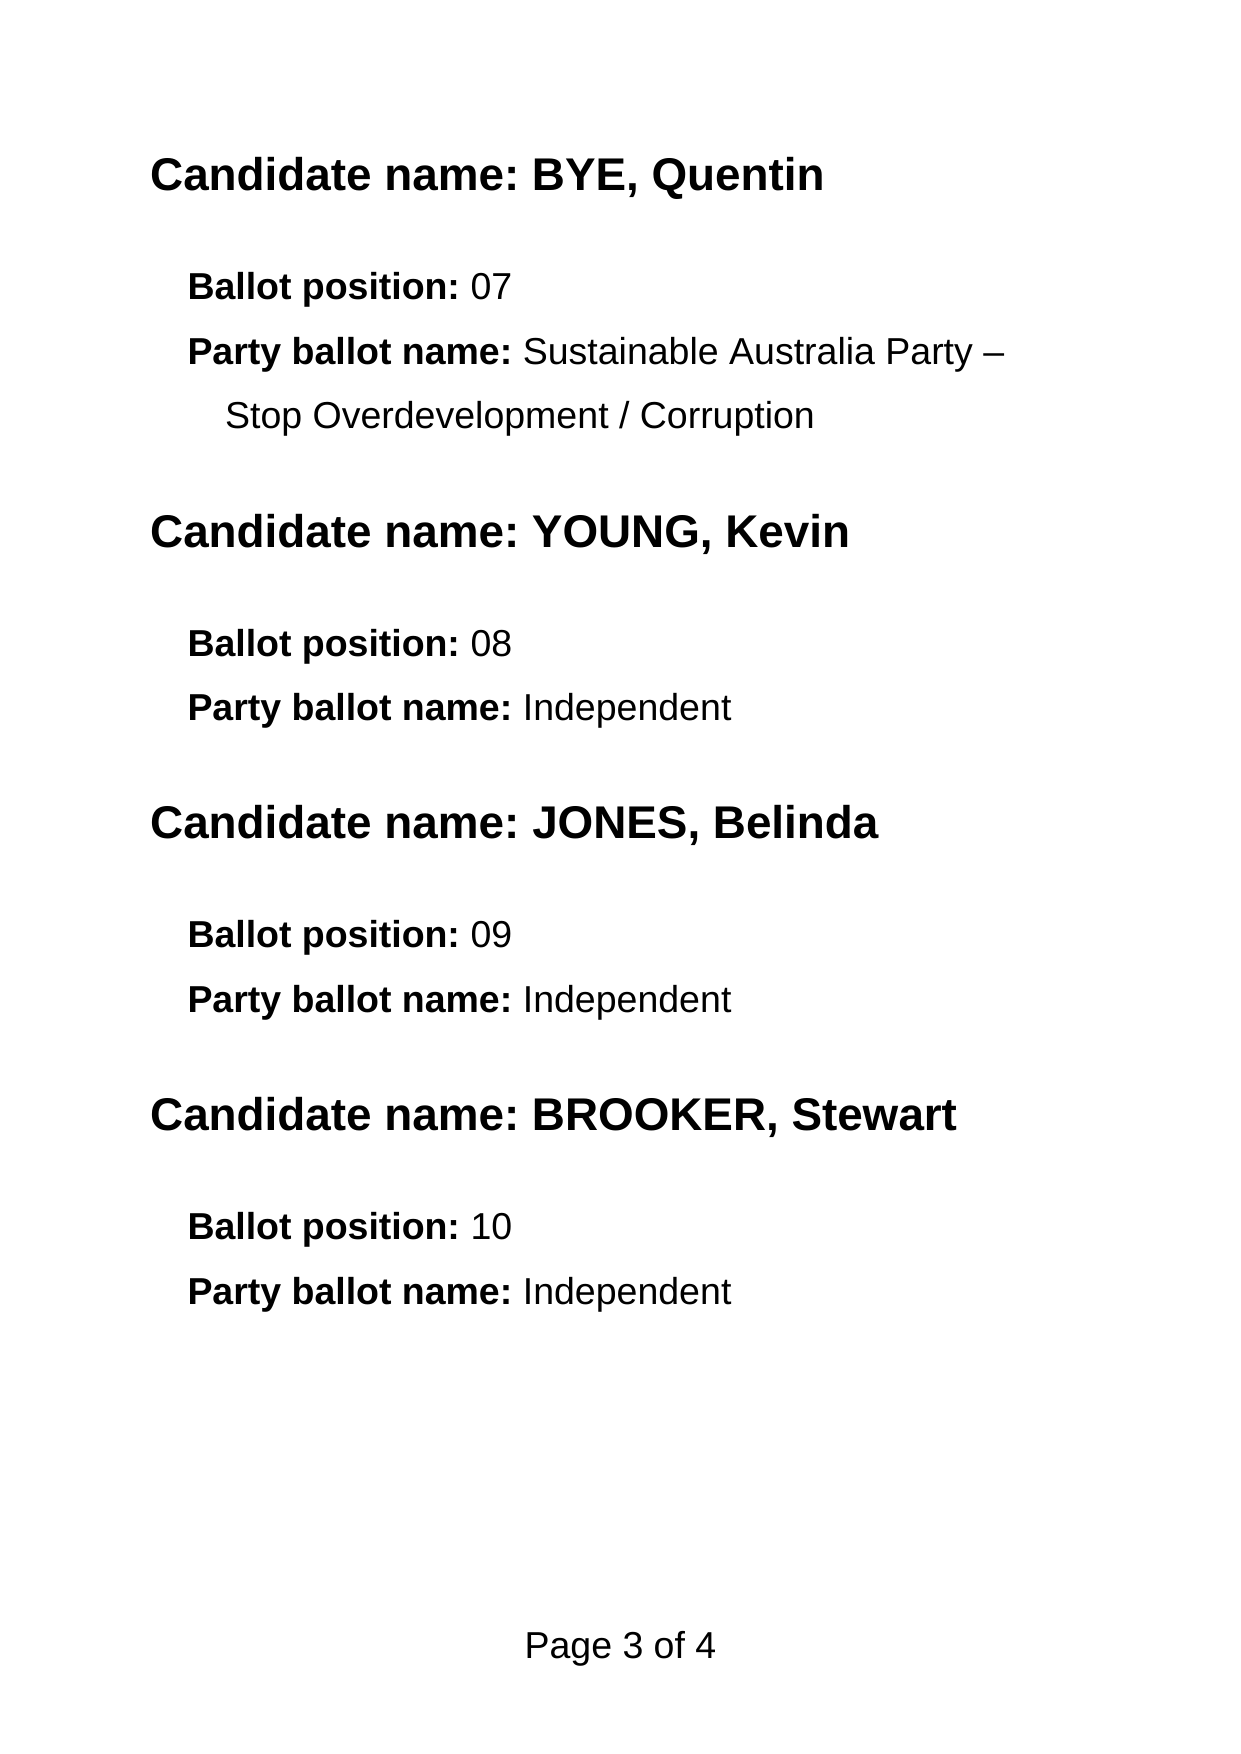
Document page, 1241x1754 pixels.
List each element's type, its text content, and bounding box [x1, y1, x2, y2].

list Party ballot name: Sustainable Australia Party – Stop Overdevelopment / Corruption [187, 329, 1090, 437]
list Party ballot name: Independent [187, 977, 1090, 1020]
list Ballot position: 10 [187, 1204, 1090, 1247]
subtitle Candidate name: BROOKER, Stewart [150, 1088, 1090, 1140]
list Party ballot name: Independent [187, 685, 1090, 728]
list Party ballot name: Independent [187, 1269, 1090, 1312]
list Ballot position: 08 [187, 621, 1090, 664]
subtitle Candidate name: YOUNG, Kevin [150, 504, 1090, 557]
list Ballot position: 09 [187, 912, 1090, 956]
subtitle Candidate name: JONES, Belinda [150, 796, 1090, 849]
list Ballot position: 07 [187, 264, 1090, 307]
subtitle Candidate name: BYE, Quentin [150, 148, 1090, 200]
